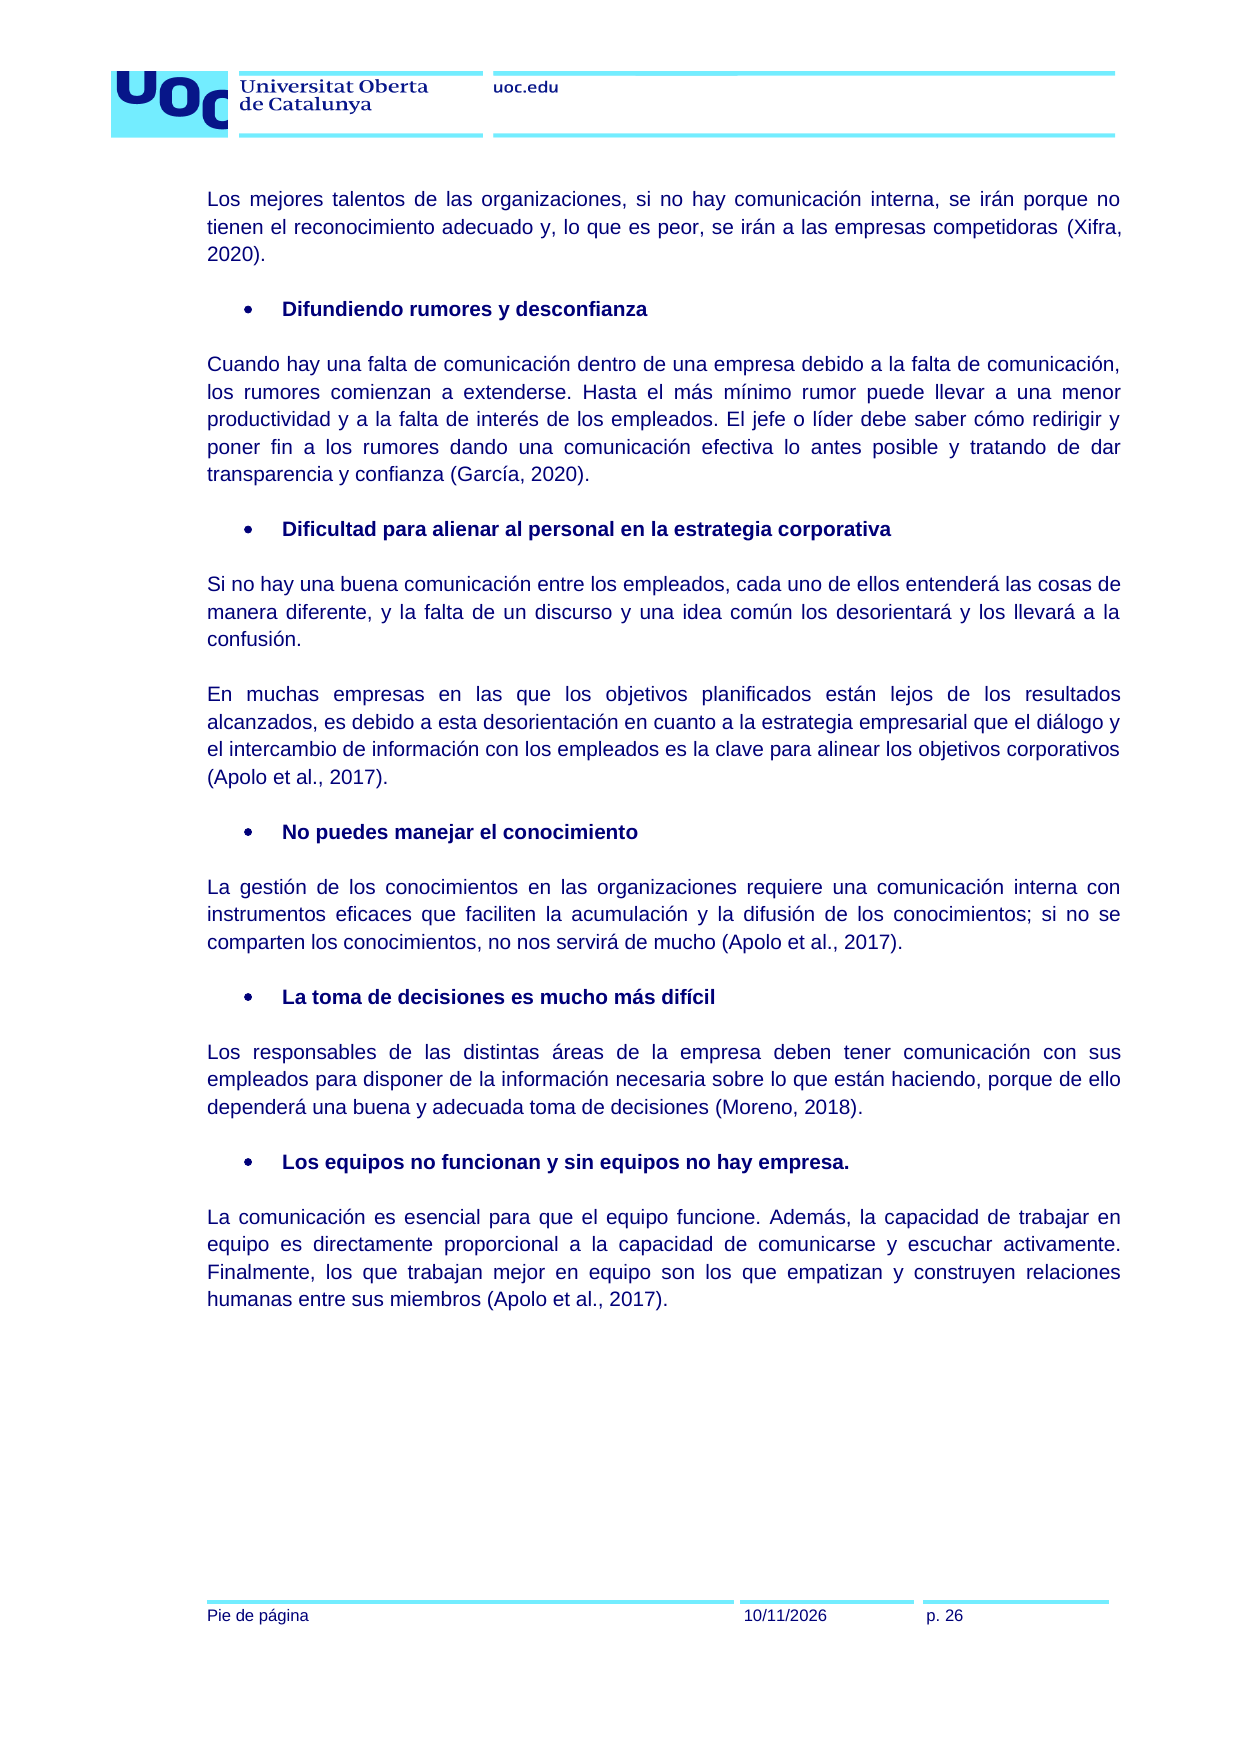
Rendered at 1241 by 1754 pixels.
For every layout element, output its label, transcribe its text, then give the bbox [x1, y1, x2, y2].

text Los mejores talentos de las organizaciones, si no hay comunicación interna, se irán porque no tienen el reconocimiento adecuado y, lo que es peor, se irán a las empresas competidoras (Xifra, 2020). [207, 185, 1122, 267]
text Si no hay una buena comunicación entre los empleados, cada uno de ellos entenderá las cosas de manera diferente, y la falta de un discurso y una idea común los desorientará y los llevará a la confusión. [207, 570, 1122, 652]
text En muchas empresas en las que los objetivos planificados están lejos de los resultados alcanzados, es debido a esta desorientación en cuanto a la estrategia empresarial que el diálogo y el intercambio de información con los empleados es la clave para alinear los objetivos corporativos (Apolo et al., 2017). [207, 680, 1122, 790]
text Los responsables de las distintas áreas de la empresa deben tener comunicación con sus empleados para disponer de la información necesaria sobre lo que están haciendo, porque de ello dependerá una buena y adecuada toma de decisiones . [207, 1037, 1122, 1120]
picture [111, 71, 1116, 141]
text La comunicación es esencial para que el equipo funcione. Además, la capacidad de trabajar en equipo es directamente proporcional a la capacidad de comunicarse y escuchar activamente. Finalmente, los que trabajan mejor en equipo son los que empatizan y construyen relaciones humanas entre sus miembros (Apolo et al., 2017). [207, 1202, 1122, 1312]
list Los equipos no funcionan y sin equipos no hay empresa. [244, 1147, 1122, 1175]
text Cuando hay una falta de comunicación dentro de una empresa debido a la falta de comunicación, los rumores comienzan a extenderse. Hasta el más mínimo rumor puede llevar a una menor productividad y a la falta de interés de los empleados. El jefe o líder debe saber cómo redirigir y poner fin a los rumores dando una comunicación efectiva lo antes posible y tratando de dar transparencia y confianza. [207, 350, 1122, 487]
list Dificultad para alienar al personal en la estrategia corporativa [244, 515, 1122, 542]
list La toma de decisiones es mucho más difícil [244, 982, 1122, 1010]
list Difundiendo rumores y desconfianza [244, 295, 1122, 322]
text La gestión de los conocimientos en las organizaciones requiere una comunicación interna con instrumentos eficaces que faciliten la acumulación y la difusión de los conocimientos; si no se comparten los conocimientos, no nos servirá de mucho (Apolo et al., 2017). [207, 872, 1122, 955]
list No puedes manejar el conocimiento [244, 817, 1122, 845]
